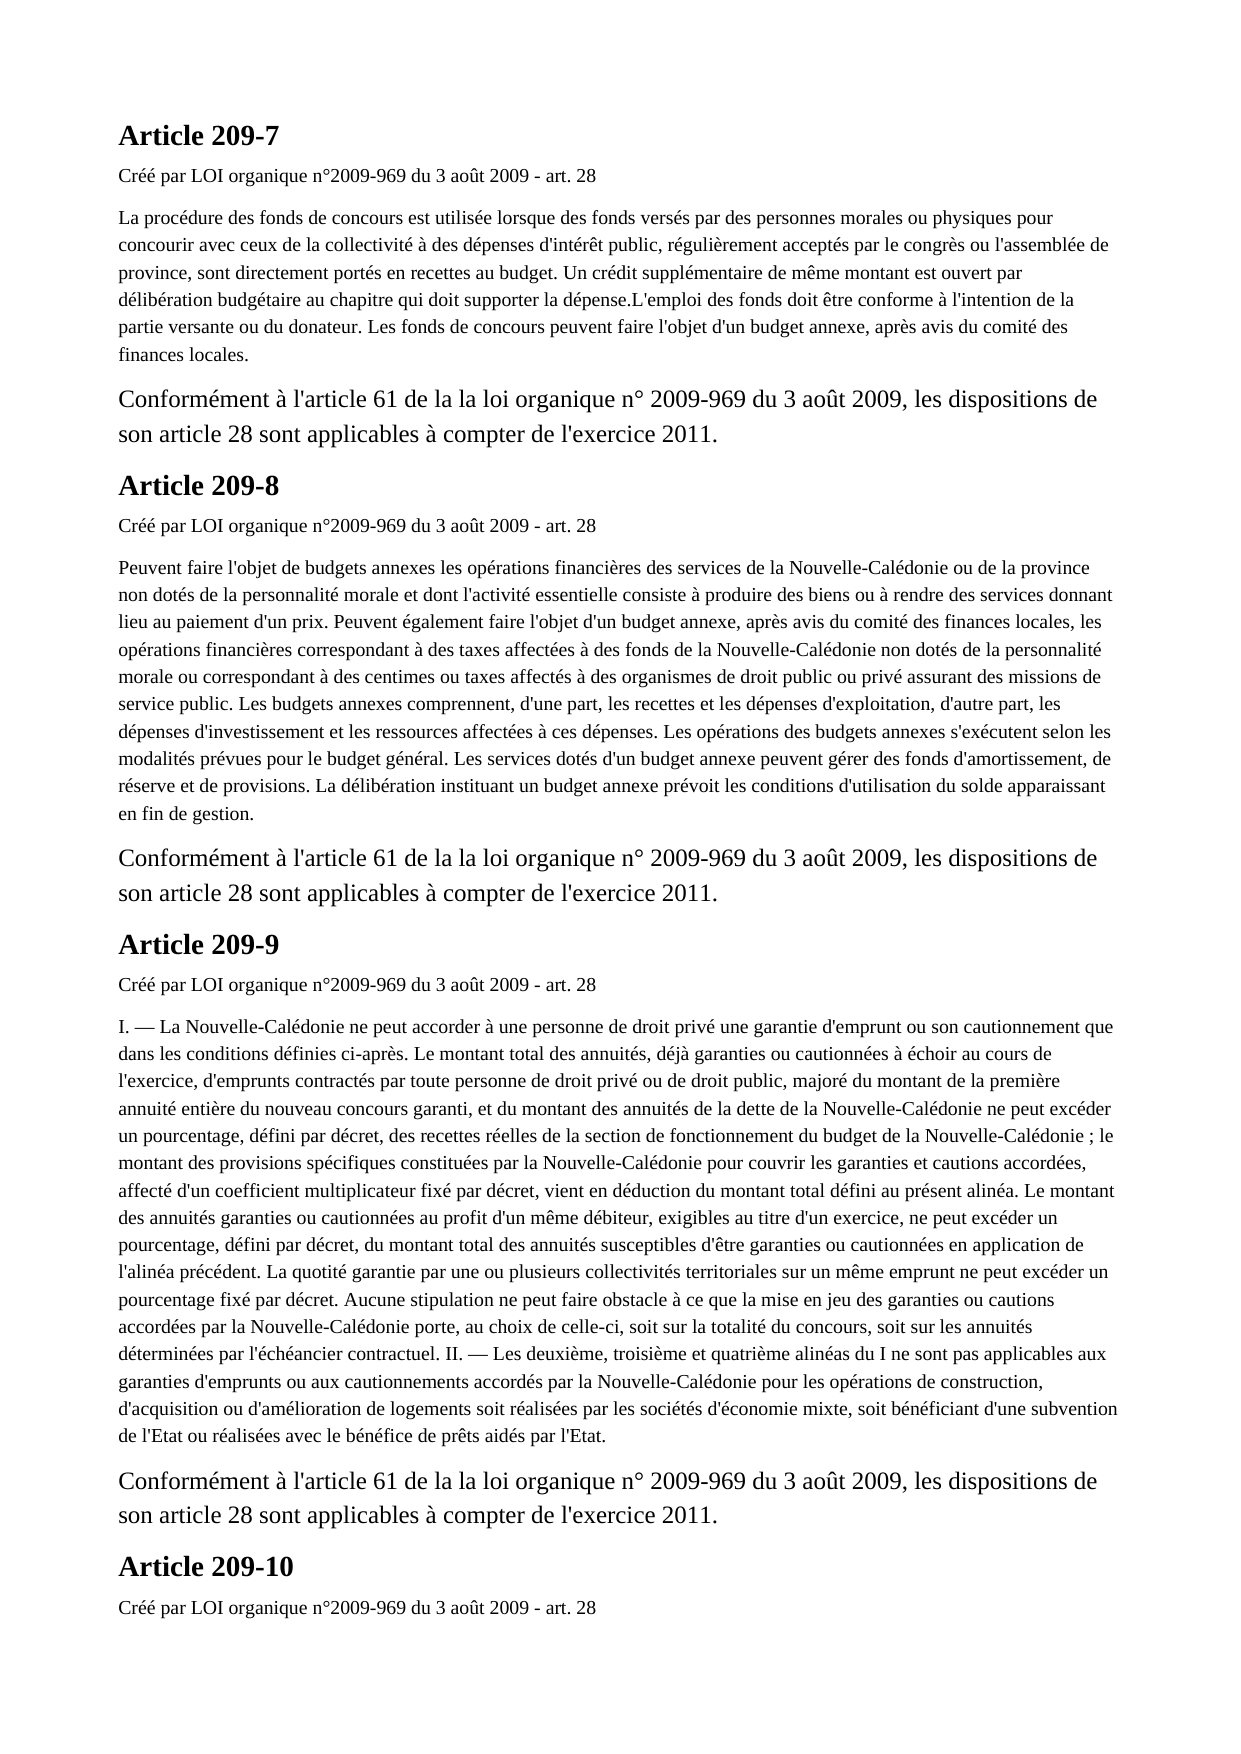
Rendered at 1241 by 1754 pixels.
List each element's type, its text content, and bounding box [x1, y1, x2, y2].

subtitle Article 209-10 [118, 1549, 1122, 1583]
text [118, 1466, 1122, 1529]
text I. ― La Nouvelle-Calédonie ne peut accorder à une personne de droit privé une garantie d'emprunt ou son cautionnement que dans les conditions définies ci-après. Le montant total des annuités, déjà garanties ou cautionnées à échoir au cours de l'exercice, d'emprunts contractés par toute personne de droit privé ou de droit public, majoré du montant de la première annuité entière du nouveau concours garanti, et du montant des annuités de la dette de la Nouvelle-Calédonie ne peut excéder un pourcentage, défini par décret, des recettes réelles de la section de fonctionnement du budget de la Nouvelle-Calédonie ; le montant des provisions spécifiques constituées par la Nouvelle-Calédonie pour couvrir les garanties et cautions accordées, affecté d'un coefficient multiplicateur fixé par décret, vient en déduction du montant total défini au présent alinéa. Le montant des annuités garanties ou cautionnées au profit d'un même débiteur, exigibles au titre d'un exercice, ne peut excéder un pourcentage, défini par décret, du montant total des annuités susceptibles d'être garanties ou cautionnées en application de l'alinéa précédent. La quotité garantie par une ou plusieurs collectivités territoriales sur un même emprunt ne peut excéder un pourcentage fixé par décret. Aucune stipulation ne peut faire obstacle à ce que la mise en jeu des garanties ou cautions accordées par la Nouvelle-Calédonie porte, au choix de celle-ci, soit sur la totalité du concours, soit sur les annuités déterminées par l'échéancier contractuel. II. ― Les deuxième, troisième et quatrième alinéas du I ne sont pas applicables aux garanties d'emprunts ou aux cautionnements accordés par la Nouvelle-Calédonie pour les opérations de construction, d'acquisition ou d'amélioration de logements soit réalisées par les sociétés d'économie mixte, soit bénéficiant d'une subvention de l'Etat ou réalisées avec le bénéfice de prêts aidés par l'Etat. [118, 1015, 1122, 1447]
text La procédure des fonds de concours est utilisée lorsque des fonds versés par des personnes morales ou physiques pour concourir avec ceux de la collectivité à des dépenses d'intérêt public, régulièrement acceptés par le congrès ou l'assemblée de province, sont directement portés en recettes au budget. Un crédit supplémentaire de même montant est ouvert par délibération budgétaire au chapitre qui doit supporter la dépense.L'emploi des fonds doit être conforme à l'intention de la partie versante ou du donateur. Les fonds de concours peuvent faire l'objet d'un budget annexe, après avis du comité des finances locales. [118, 206, 1122, 365]
subtitle Article 209-8 [118, 468, 1122, 501]
text Peuvent faire l'objet de budgets annexes les opérations financières des services de la Nouvelle-Calédonie ou de la province non dotés de la personnalité morale et dont l'activité essentielle consiste à produire des biens ou à rendre des services donnant lieu au paiement d'un prix. Peuvent également faire l'objet d'un budget annexe, après avis du comité des finances locales, les opérations financières correspondant à des taxes affectées à des fonds de la Nouvelle-Calédonie non dotés de la personnalité morale ou correspondant à des centimes ou taxes affectés à des organismes de droit public ou privé assurant des missions de service public. Les budgets annexes comprennent, d'une part, les recettes et les dépenses d'exploitation, d'autre part, les dépenses d'investissement et les ressources affectées à ces dépenses. Les opérations des budgets annexes s'exécutent selon les modalités prévues pour le budget général. Les services dotés d'un budget annexe peuvent gérer des fonds d'amortissement, de réserve et de provisions. La délibération instituant un budget annexe prévoit les conditions d'utilisation du solde apparaissant en fin de gestion. [118, 556, 1122, 824]
text Créé par LOI organique n°2009-969 du 3 août 2009 - art. 28 [118, 1596, 1122, 1618]
text Créé par LOI organique n°2009-969 du 3 août 2009 - art. 28 [118, 164, 1122, 187]
text Créé par LOI organique n°2009-969 du 3 août 2009 - art. 28 [118, 514, 1122, 537]
subtitle Article 209-7 [118, 118, 1122, 152]
text Créé par LOI organique n°2009-969 du 3 août 2009 - art. 28 [118, 973, 1122, 996]
subtitle Article 209-9 [118, 927, 1122, 960]
